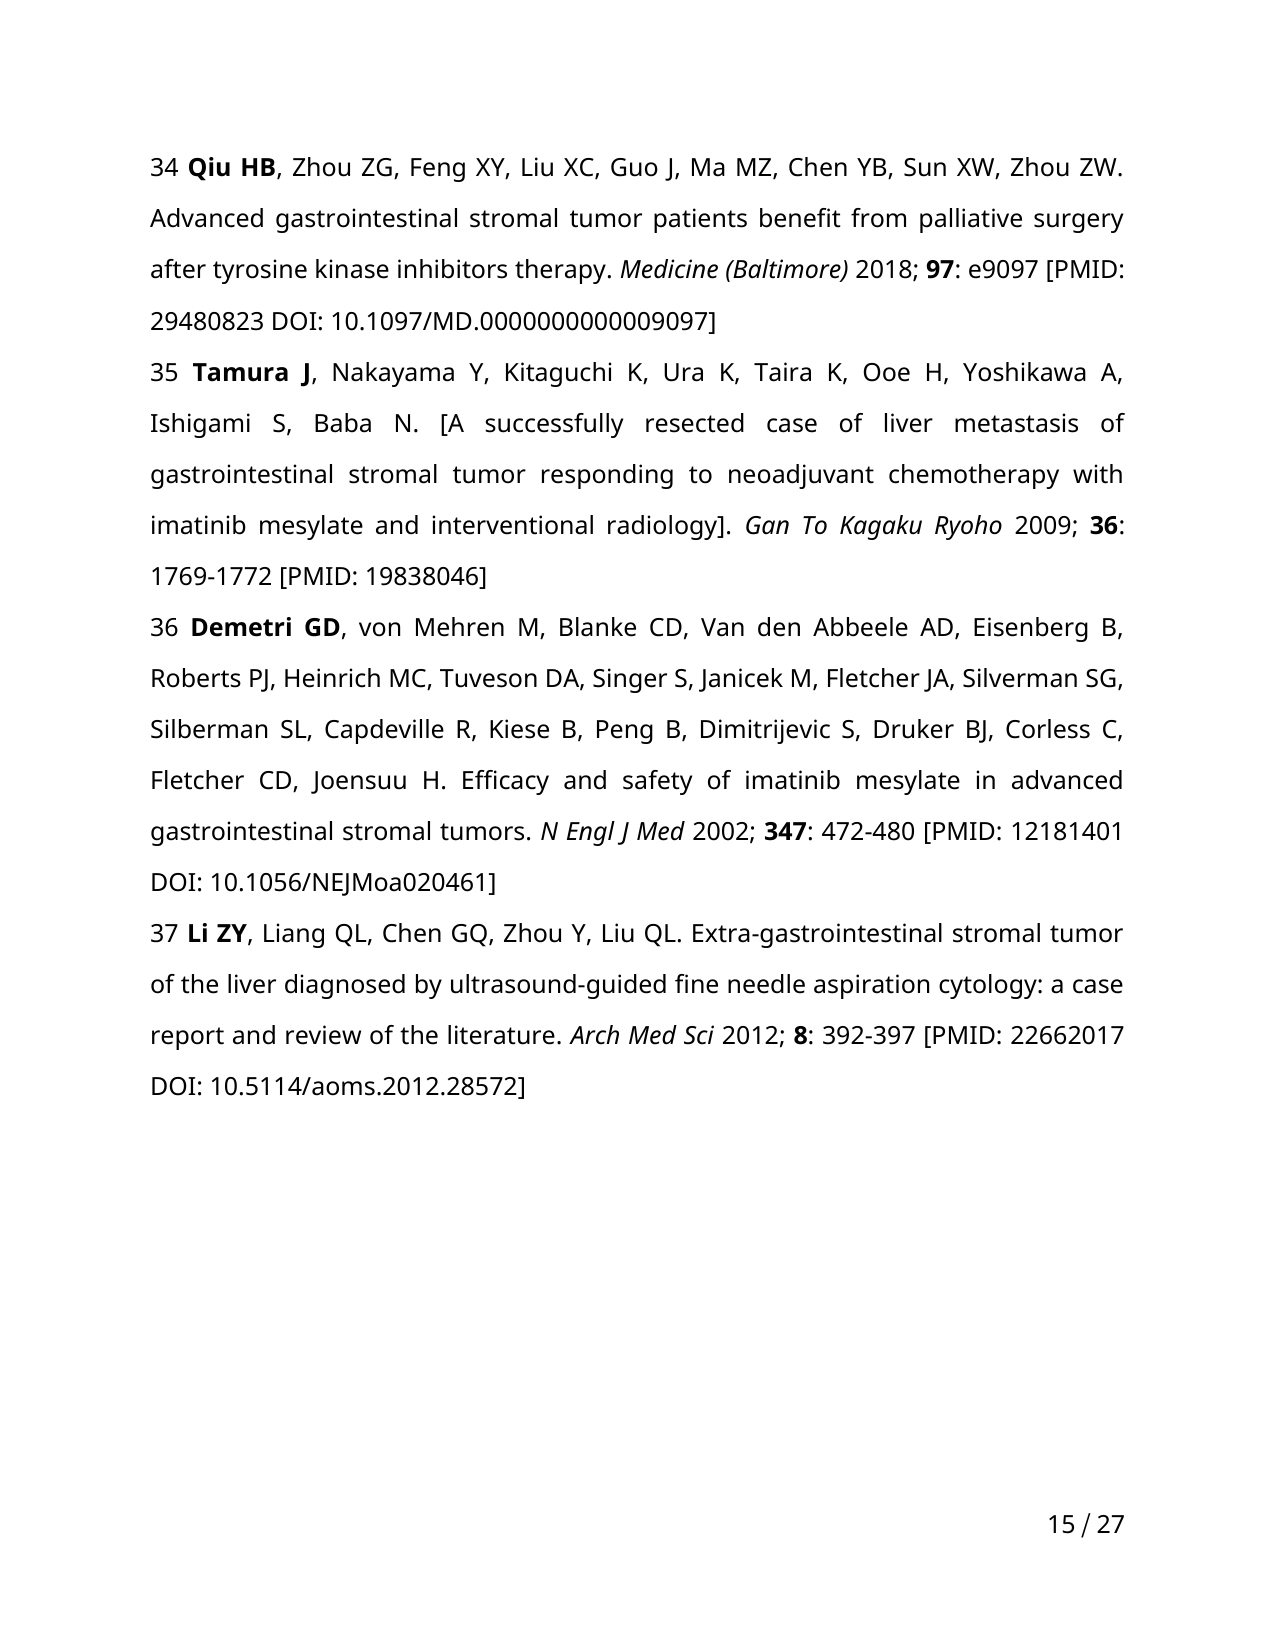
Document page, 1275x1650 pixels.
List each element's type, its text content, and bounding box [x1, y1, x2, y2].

text 34 Qiu HB, Zhou ZG, Feng XY, Liu XC, Guo J, Ma MZ, Chen YB, Sun XW, Zhou ZW. Advanced gastrointestinal stromal tumor patients benefit from palliative surgery after tyrosine kinase inhibitors therapy. Medicine (Baltimore) 2018; 97: e9097 [PMID: 29480823 DOI: 10.1097/MD.0000000000009097] [150, 150, 1125, 337]
text 37 Li ZY, Liang QL, Chen GQ, Zhou Y, Liu QL. Extra-gastrointestinal stromal tumor of the liver diagnosed by ultrasound-guided fine needle aspiration cytology: a case report and review of the literature. Arch Med Sci 2012; 8: 392-397 [PMID: 22662017 DOI: 10.5114/aoms.2012.28572] [150, 916, 1125, 1103]
text 35 Tamura J, Nakayama Y, Kitaguchi K, Ura K, Taira K, Ooe H, Yoshikawa A, Ishigami S, Baba N. [A successfully resected case of liver metastasis of gastrointestinal stromal tumor responding to neoadjuvant chemotherapy with imatinib mesylate and interventional radiology]. Gan To Kagaku Ryoho 2009; 36: 1769-1772 [PMID: 19838046] [150, 354, 1125, 592]
text 36 Demetri GD, von Mehren M, Blanke CD, Van den Abbeele AD, Eisenberg B, Roberts PJ, Heinrich MC, Tuveson DA, Singer S, Janicek M, Fletcher JA, Silverman SG, Silberman SL, Capdeville R, Kiese B, Peng B, Dimitrijevic S, Druker BJ, Corless C, Fletcher CD, Joensuu H. Efficacy and safety of imatinib mesylate in advanced gastrointestinal stromal tumors. N Engl J Med 2002; 347: 472-480 [PMID: 12181401 DOI: 10.1056/NEJMoa020461] [150, 609, 1125, 899]
